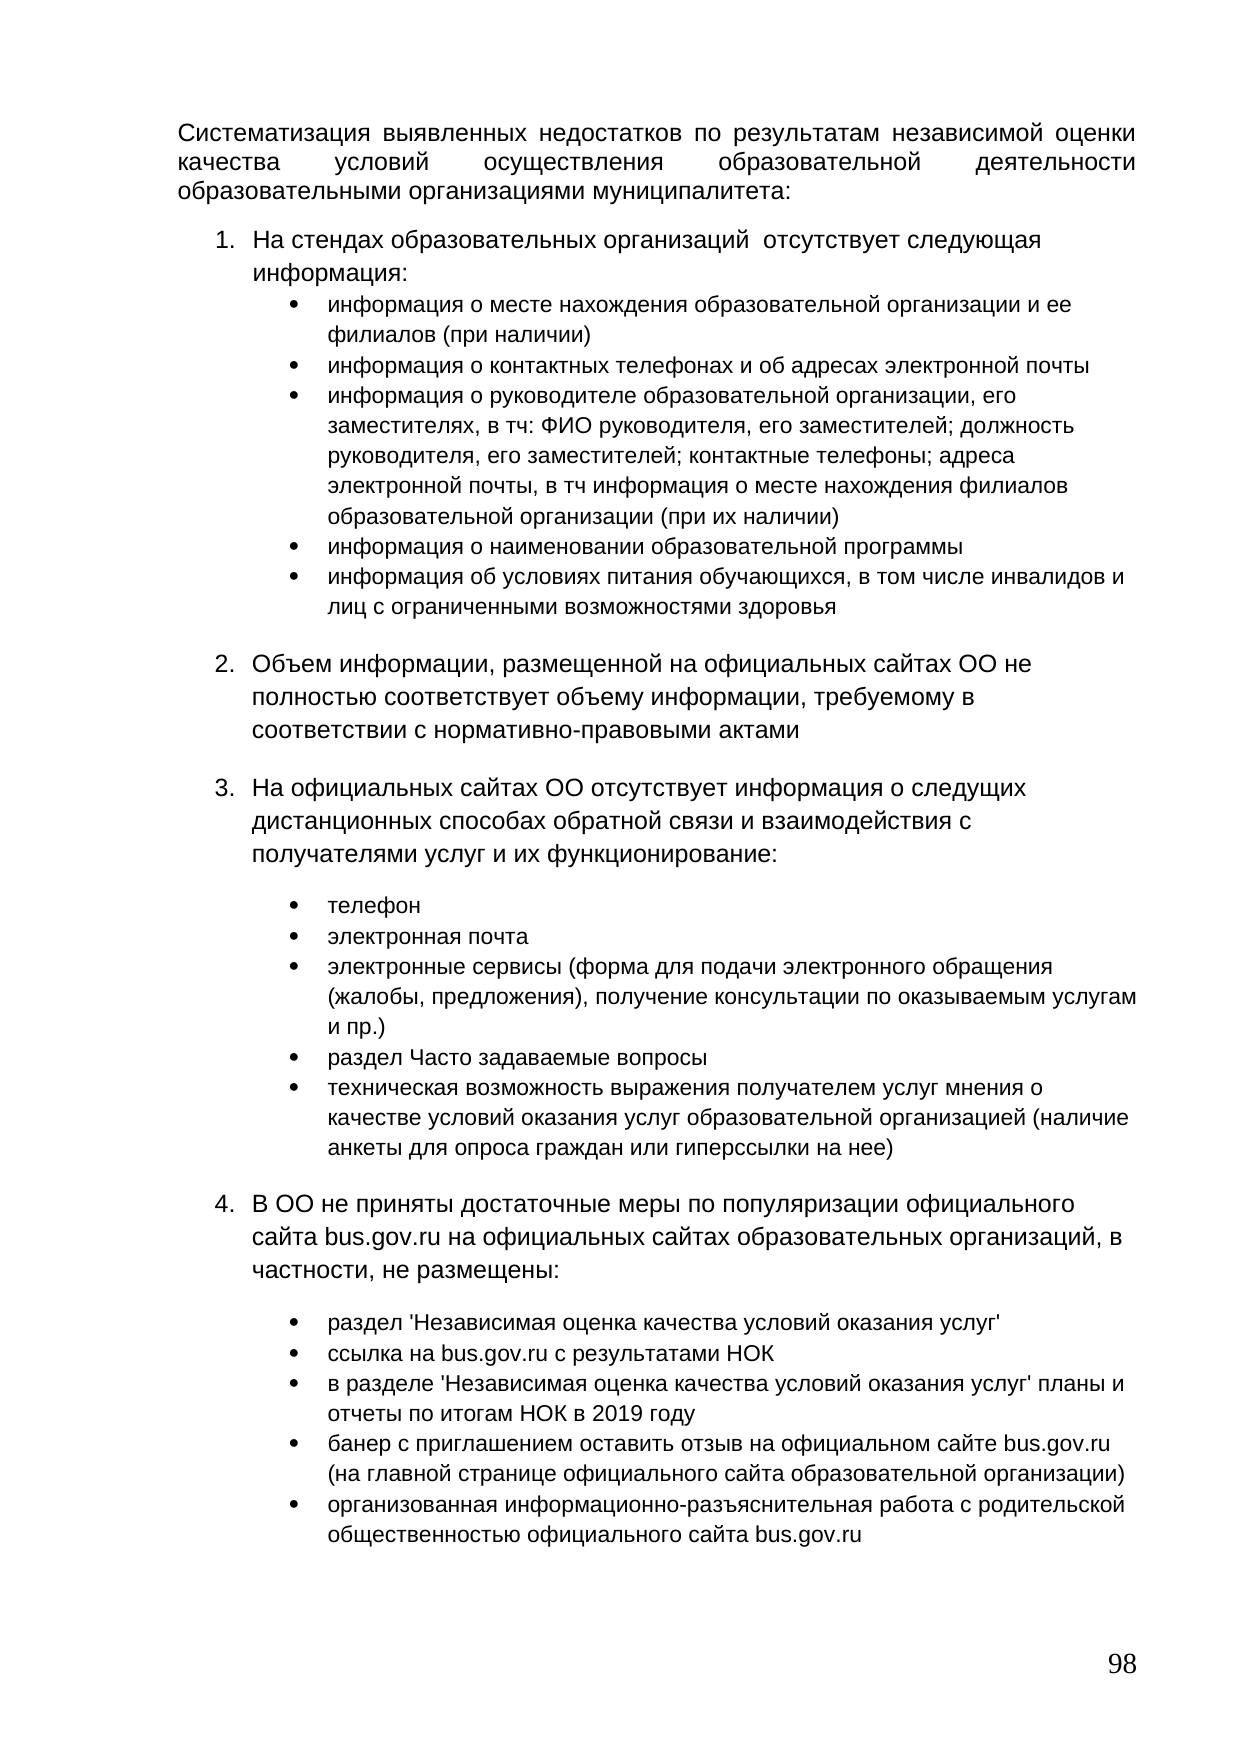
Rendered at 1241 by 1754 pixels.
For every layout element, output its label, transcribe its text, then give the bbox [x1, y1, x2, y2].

list организованная информационно-разъяснительная работа с родительской общественностью официального сайта bus.gov.ru [290, 1491, 1137, 1547]
list электронные сервисы (форма для подачи электронного обращения (жалобы, предложения), получение консультации по оказываемым услугам и пр.) [290, 953, 1137, 1040]
list информация об условиях питания обучающихся, в том числе инвалидов и лиц с ограниченными возможностями здоровья [290, 563, 1137, 620]
list В ОО не приняты достаточные меры по популяризации официального сайта bus.gov.ru на официальных сайтах образовательных организаций, в частности, не размещены: [214, 1189, 1137, 1284]
list Объем информации, размещенной на официальных сайтах ОО не полностью соответствует объему информации, требуемому в соответствии с нормативно-правовыми актами [214, 648, 1137, 743]
list На стендах образовательных организаций отсутствует следующая информация: [215, 225, 1137, 287]
list электронная почта [290, 923, 1137, 949]
list в разделе 'Независимая оценка качества условий оказания услуг' планы и отчеты по итогам НОК в 2019 году [290, 1370, 1137, 1426]
list информация о контактных телефонах и об адресах электронной почты [290, 352, 1137, 378]
list На официальных сайтах ОО отсутствует информация о следущих дистанционных способах обратной связи и взаимодействия с получателями услуг и их функционирование: [214, 773, 1137, 867]
list информация о наименовании образовательной программы [290, 533, 1137, 559]
list техническая возможность выражения получателем услуг мнения о качестве условий оказания услуг образовательной организацией (наличие анкеты для опроса граждан или гиперссылки на нее) [290, 1074, 1137, 1161]
list информация о руководителе образовательной организации, его заместителях, в тч: ФИО руководителя, его заместителей; должность руководителя, его заместителей; контактные телефоны; адреса электронной почты, в тч информация о месте нахождения филиалов образовательной организации (при их наличии) [290, 382, 1137, 529]
text Систематизация выявленных недостатков по результатам независимой оценки качества условий осуществления образовательной деятельности образовательными организациями муниципалитета: [177, 118, 1137, 204]
list ссылка на bus.gov.ru с результатами НОК [290, 1339, 1137, 1366]
list раздел Часто задаваемые вопросы [290, 1043, 1137, 1070]
list телефон [290, 892, 1137, 919]
list информация о месте нахождения образовательной организации и ее филиалов (при наличии) [290, 291, 1137, 348]
list банер с приглашением оставить отзыв на официальном сайте bus.gov.ru (на главной странице официального сайта образовательной организации) [290, 1430, 1137, 1487]
list раздел 'Независимая оценка качества условий оказания услуг' [290, 1309, 1137, 1336]
